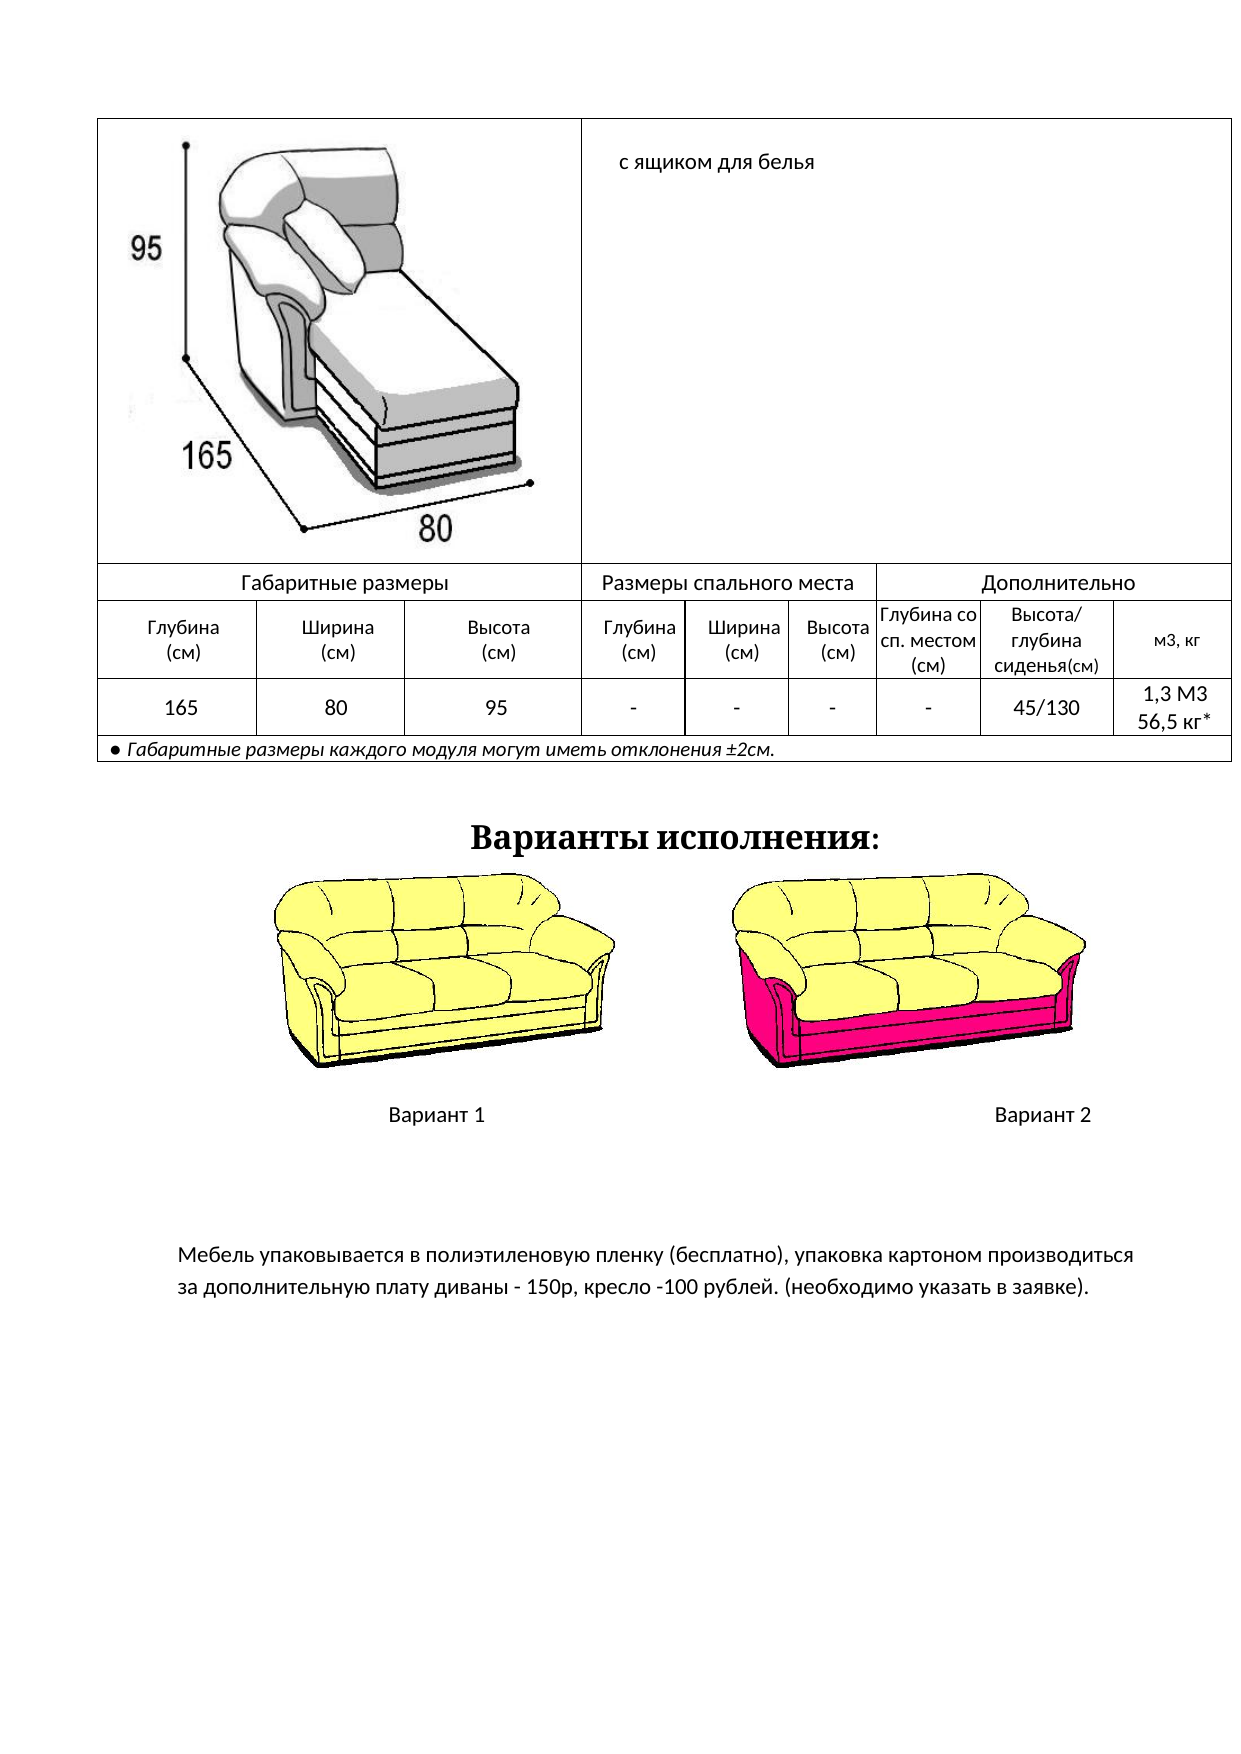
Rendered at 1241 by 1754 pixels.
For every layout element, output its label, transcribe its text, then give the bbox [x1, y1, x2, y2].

picture [127, 135, 542, 550]
picture [728, 869, 1091, 1075]
table_cell Габаритные размеры [98, 564, 581, 600]
table_cell с ящиком для белья [582, 119, 1231, 563]
table_cell ● Габаритные размеры каждого модуля могут иметь отклонения ±2см. [98, 736, 1231, 761]
table_cell - [582, 679, 684, 735]
text Вариант 1 Вариант 2 [177, 1100, 1152, 1128]
table_cell [98, 119, 581, 563]
text Мебель упаковывается в полиэтиленовую пленку (бесплатно), упаковка картоном производиться за дополнительную плату диваны - 150р, кресло -100 рублей. (необходимо указать в заявке). [177, 1240, 1152, 1300]
subtitle Варианты исполнения: [177, 819, 1152, 858]
table_cell Глубина со сп. местом (см) [877, 601, 980, 678]
table_cell 165 [98, 679, 256, 735]
table_cell 95 [405, 679, 581, 735]
table_cell Ширина (см) [257, 601, 404, 678]
table_cell Высота/глубина сиденья(см) [981, 601, 1113, 678]
table_cell м3, кг [1114, 601, 1231, 678]
table_cell Размеры спального места [582, 564, 876, 600]
table_cell Глубина (см) [582, 601, 684, 678]
table_cell 45/130 [981, 679, 1113, 735]
table_cell - [877, 679, 980, 735]
table_cell 1,3 М3 56,5 кг* [1114, 679, 1231, 735]
picture [270, 869, 620, 1075]
table_cell Ширина (см) [686, 601, 788, 678]
table_cell Высота (см) [405, 601, 581, 678]
table_cell Глубина (см) [98, 601, 256, 678]
table_cell 80 [257, 679, 404, 735]
table_cell Дополнительно [877, 564, 1231, 600]
table_cell - [686, 679, 788, 735]
table_cell Высота (см) [789, 601, 876, 678]
table_cell - [789, 679, 876, 735]
